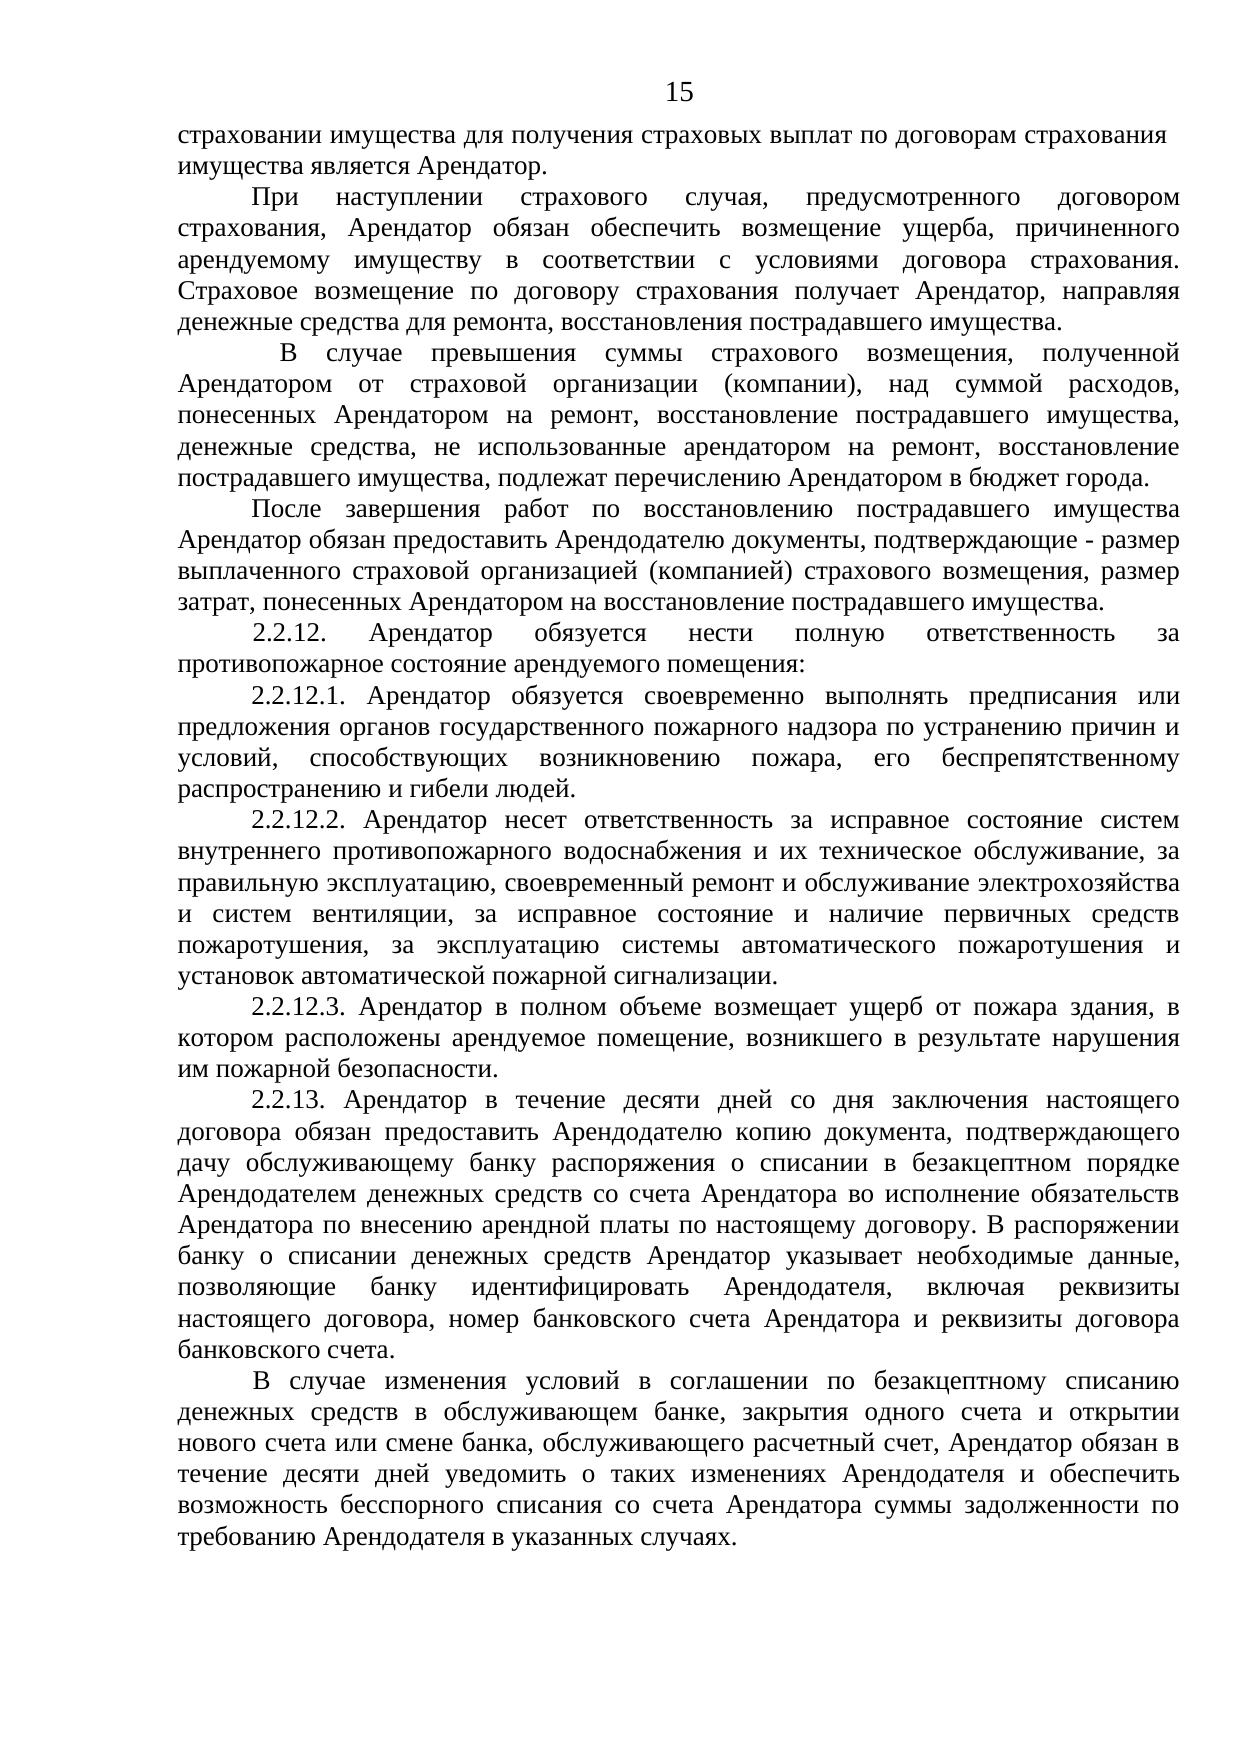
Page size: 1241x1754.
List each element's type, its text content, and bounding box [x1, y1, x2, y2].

text После завершения работ по восстановлению пострадавшего имущества Арендатор обязан предоставить Арендодателю документы, подтверждающие - размер выплаченного страховой организацией (компанией) страхового возмещения, размер затрат, понесенных Арендатором на восстановление пострадавшего имущества. [177, 492, 1181, 616]
text 2.2.12.2. Арендатор несет ответственность за исправное состояние систем внутреннего противопожарного водоснабжения и их техническое обслуживание, за правильную эксплуатацию, своевременный ремонт и обслуживание электрохозяйства и систем вентиляции, за исправное состояние и наличие первичных средств пожаротушения, за эксплуатацию системы автоматического пожаротушения и установок автоматической пожарной сигнализации. [177, 803, 1181, 990]
text 2.2.12.3. Арендатор в полном объеме возмещает ущерб от пожара здания, в котором расположены арендуемое помещение, возникшего в результате нарушения им пожарной безопасности. [177, 990, 1181, 1084]
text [177, 118, 1168, 180]
text 2.2.13. Арендатор в течение десяти дней со дня заключения настоящего договора обязан предоставить Арендодателю копию документа, подтверждающего дачу обслуживающему банку распоряжения о списании в безакцептном порядке Арендодателем денежных средств со счета Арендатора во исполнение обязательств Арендатора по внесению арендной платы по настоящему договору. В распоряжении банку о списании денежных средств Арендатор указывает необходимые данные, позволяющие банку идентифицировать Арендодателя, включая реквизиты настоящего договора, номер банковского счета Арендатора и реквизиты договора банковского счета. [177, 1084, 1181, 1364]
text В случае изменения условий в соглашении по безакцептному списанию денежных средств в обслуживающем банке, закрытия одного счета и открытии нового счета или смене банка, обслуживающего расчетный счет, Арендатор обязан в течение десяти дней уведомить о таких изменениях Арендодателя и обеспечить возможность бесспорного списания со счета Арендатора суммы задолженности по требованию Арендодателя в указанных случаях. [177, 1364, 1181, 1551]
text При наступлении страхового случая, предусмотренного договором страхования, Арендатор обязан обеспечить возмещение ущерба, причиненного арендуемому имуществу в соответствии с условиями договора страхования. Страховое возмещение по договору страхования получает Арендатор, направляя денежные средства для ремонта, восстановления пострадавшего имущества. [177, 180, 1181, 336]
text 2.2.12. Арендатор обязуется нести полную ответственность за противопожарное состояние арендуемого помещения: [177, 616, 1181, 679]
text 2.2.12.1. Арендатор обязуется своевременно выполнять предписания или предложения органов государственного пожарного надзора по устранению причин и условий, способствующих возникновению пожара, его беспрепятственному распространению и гибели людей. [177, 679, 1181, 803]
text В случае превышения суммы страхового возмещения, полученной Арендатором от страховой организации (компании), над суммой расходов, понесенных Арендатором на ремонт, восстановление пострадавшего имущества, денежные средства, не использованные арендатором на ремонт, восстановление пострадавшего имущества, подлежат перечислению Арендатором в бюджет города. [177, 336, 1181, 492]
